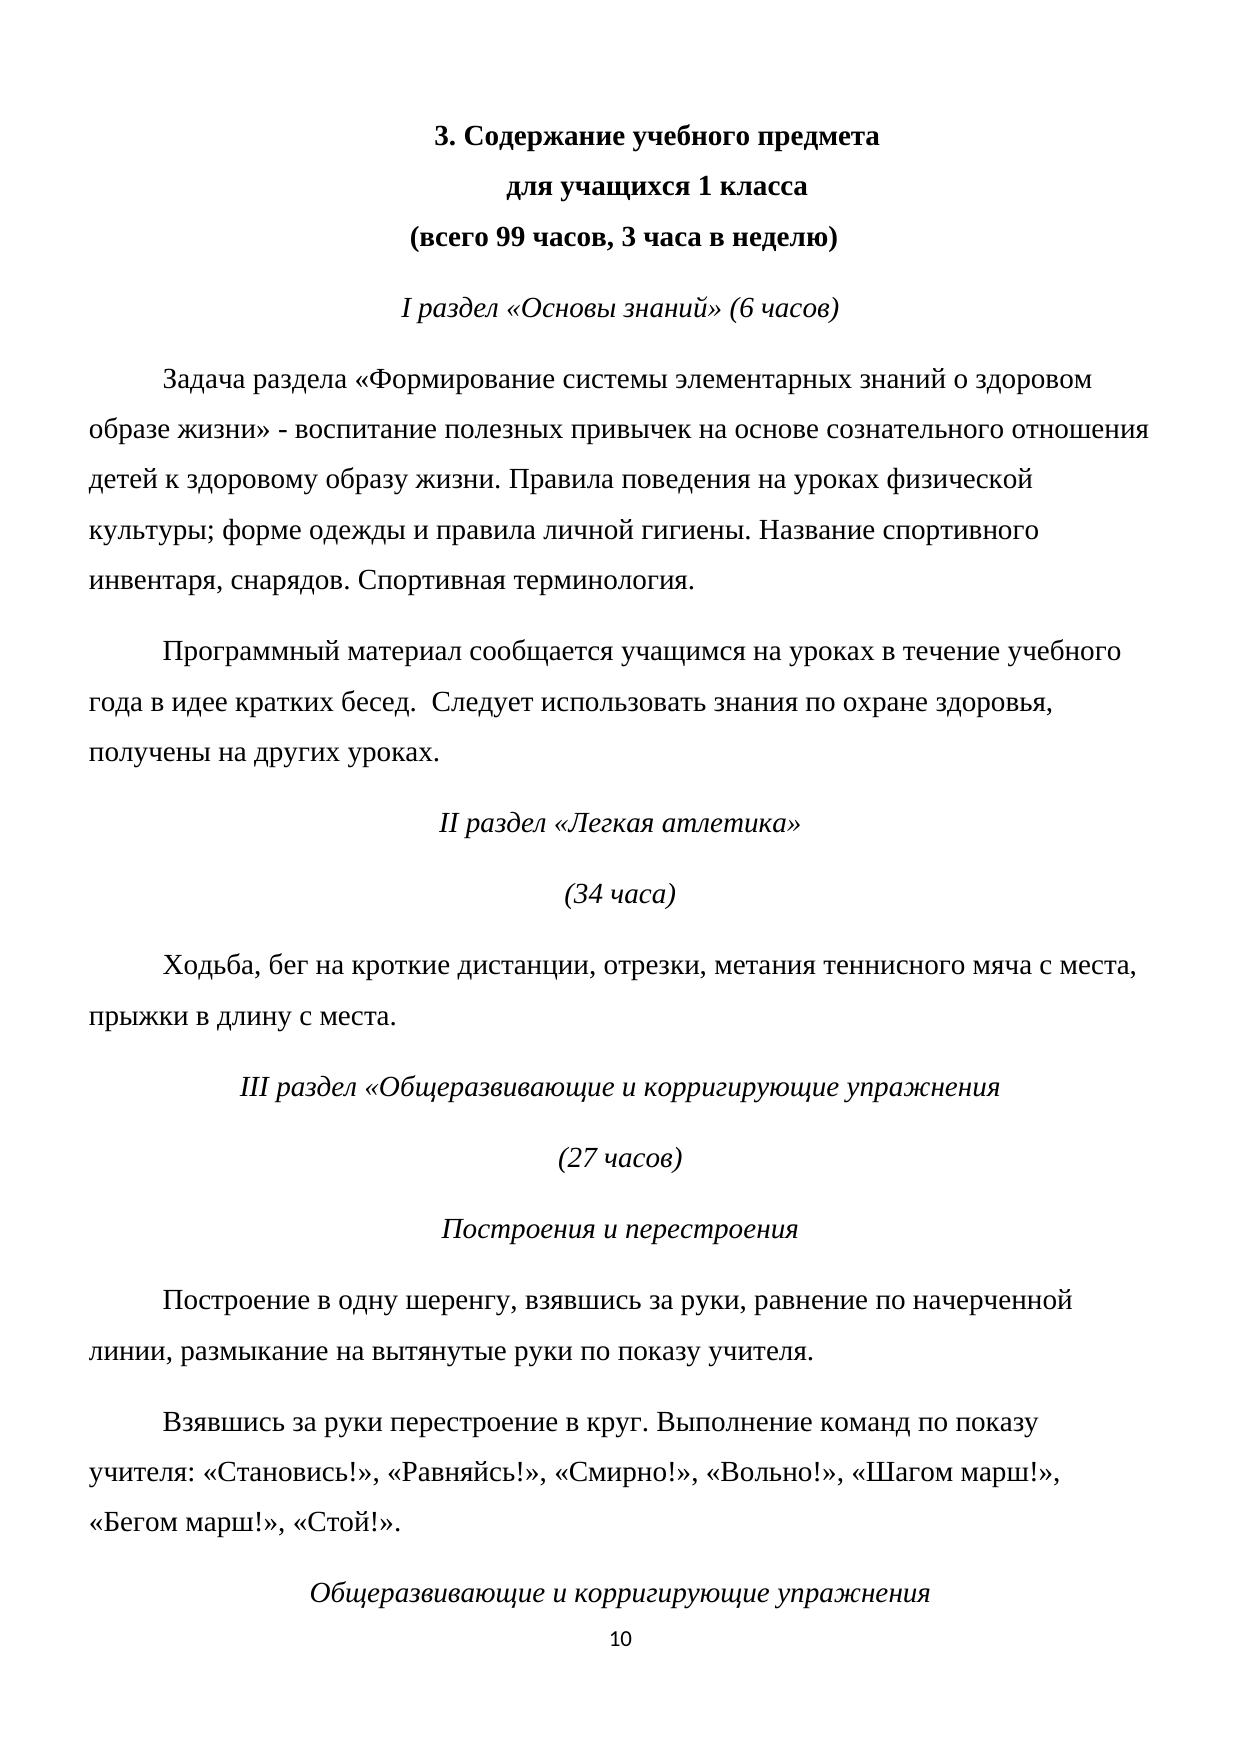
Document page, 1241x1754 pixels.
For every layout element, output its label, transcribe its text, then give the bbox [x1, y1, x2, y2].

text Построение в одну шеренгу, взявшись за руки, равнение по начерченной линии, размыкание на вытянутые руки по показу учителя. [89, 1282, 1152, 1366]
text Общеразвивающие и корригирующие упражнения [89, 1576, 1152, 1609]
text Построения и перестроения [89, 1211, 1152, 1245]
text Программный материал сообщается учащимся на уроках в течение учебного года в идее кратких бесед. Следует использовать знания по охране здоровья, получены на других уроках. [89, 633, 1152, 768]
text (34 часа) [89, 876, 1152, 910]
text II раздел «Легкая атлетика» [89, 805, 1152, 839]
text 3. Содержание учебного предмета [89, 118, 1152, 152]
text для учащихся 1 класса [89, 168, 1152, 202]
text Задача раздела «Формирование системы элементарных знаний о здоровом образе жизни» - воспитание полезных привычек на основе сознательного отношения детей к здоровому образу жизни. Правила поведения на уроках физической культуры; форме одежды и правила личной гигиены. Название спортивного инвентаря, снарядов. Спортивная терминология. [89, 361, 1152, 596]
text Ходьба, бег на кроткие дистанции, отрезки, метания теннисного мяча с места, прыжки в длину с места. [89, 947, 1152, 1031]
text (всего 99 часов, 3 часа в неделю) [89, 219, 1152, 252]
text (27 часов) [89, 1140, 1152, 1174]
text III раздел «Общеразвивающие и корригирующие упражнения [89, 1069, 1152, 1102]
text Взявшись за руки перестроение в круг. Выполнение команд по показу учителя: «Становись!», «Равняйсь!», «Смирно!», «Вольно!», «Шагом марш!», «Бегом марш!», «Стой!». [89, 1404, 1152, 1538]
text I раздел «Основы знаний» (6 часов) [89, 290, 1152, 323]
